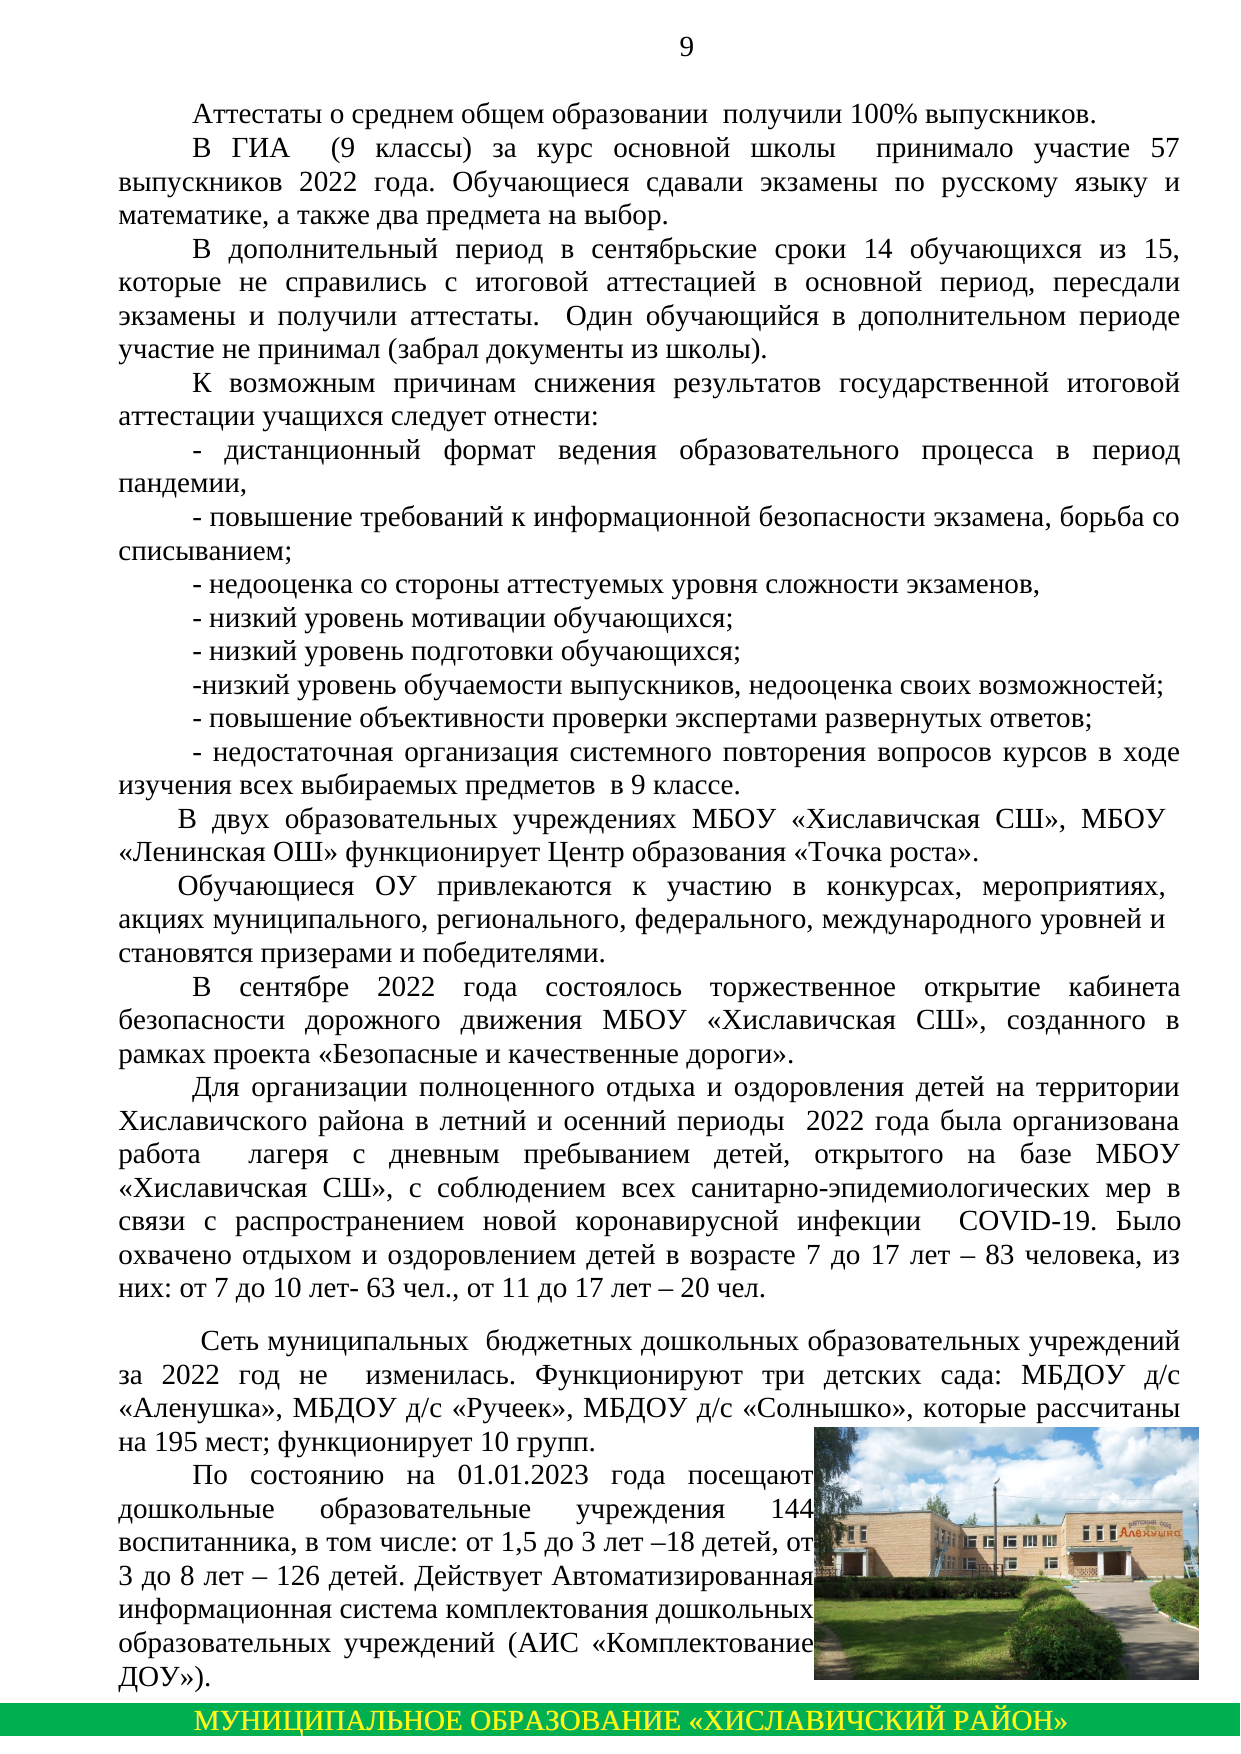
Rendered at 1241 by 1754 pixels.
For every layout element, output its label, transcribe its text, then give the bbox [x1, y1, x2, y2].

text В двух образовательных учреждениях МБОУ «Хиславичская СШ», МБОУ «Ленинская ОШ» функционирует Центр образования «Точка роста». [118, 801, 1166, 868]
text В сентябре 2022 года состоялось торжественное открытие кабинета безопасности дорожного движения МБОУ «Хиславичская СШ», созданного в рамках проекта «Безопасные и качественные дороги». [118, 969, 1181, 1069]
text В дополнительный период в сентябрьские сроки 14 обучающихся из 15, которые не справились с итоговой аттестацией в основной период, пересдали экзамены и получили аттестаты. Один обучающийся в дополнительном периоде участие не принимал (забрал документы из школы). [118, 231, 1181, 365]
text - низкий уровень мотивации обучающихся; [118, 600, 1181, 633]
text Для организации полноценного отдыха и оздоровления детей на территории Хиславичского района в летний и осенний периоды 2022 года была организована работа лагеря с дневным пребыванием детей, открытого на базе МБОУ «Хиславичская СШ», с соблюдением всех санитарно-эпидемиологических мер в связи с распространением новой коронавирусной инфекции COVID-19. Было охвачено отдыхом и оздоровлением детей в возрасте 7 до 17 лет – 83 человека, из них: от 7 до 10 лет- 63 чел., от 11 до 17 лет – 20 чел. [118, 1069, 1181, 1304]
text - дистанционный формат ведения образовательного процесса в период пандемии, [118, 432, 1181, 499]
text -низкий уровень обучаемости выпускников, недооценка своих возможностей; [118, 667, 1181, 700]
text К возможным причинам снижения результатов государственной итоговой аттестации учащихся следует отнести: [118, 365, 1181, 432]
text - недооценка со стороны аттестуемых уровня сложности экзаменов, [118, 566, 1181, 600]
picture [814, 1427, 1199, 1680]
text Аттестаты о среднем общем образовании получили 100% выпускников. [118, 97, 1181, 130]
text - повышение требований к информационной безопасности экзамена, борьба со списыванием; [118, 499, 1181, 566]
text - недостаточная организация системного повторения вопросов курсов в ходе изучения всех выбираемых предметов в 9 классе. [118, 734, 1181, 801]
text Обучающиеся ОУ привлекаются к участию в конкурсах, мероприятиях, акциях муниципального, регионального, федерального, международного уровней и становятся призерами и победителями. [118, 868, 1166, 969]
text - низкий уровень подготовки обучающихся; [118, 633, 1181, 667]
text Сеть муниципальных бюджетных дошкольных образовательных учреждений за 2022 год не изменилась. Функционируют три детских сада: МБДОУ д/с «Аленушка», МБДОУ д/с «Ручеек», МБДОУ д/с «Солнышко», которые рассчитаны на 195 мест; функционирует 10 групп. [118, 1323, 1181, 1457]
text В ГИА (9 классы) за курс основной школы принимало участие 57 выпускников 2022 года. Обучающиеся сдавали экзамены по русскому языку и математике, а также два предмета на выбор. [118, 130, 1181, 231]
text - повышение объективности проверки экспертами развернутых ответов; [118, 700, 1181, 734]
